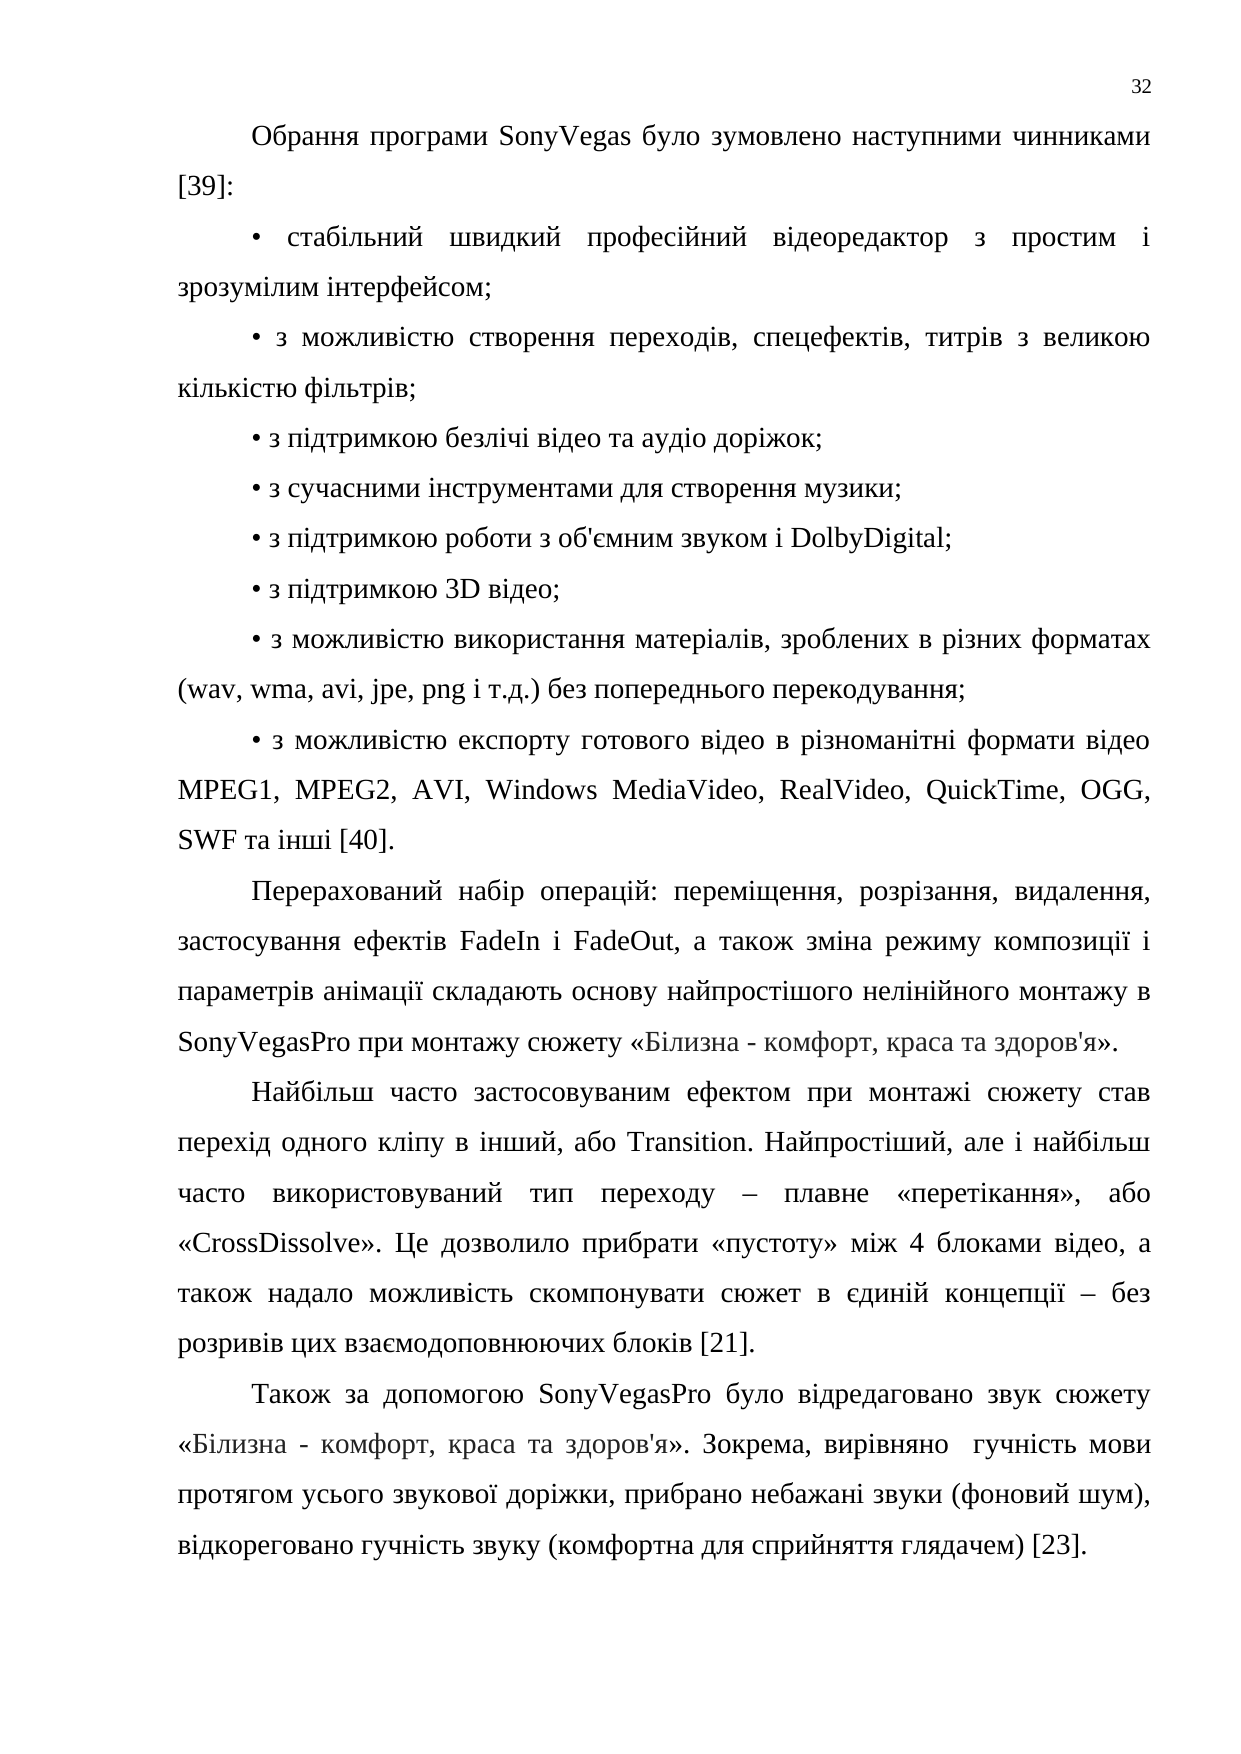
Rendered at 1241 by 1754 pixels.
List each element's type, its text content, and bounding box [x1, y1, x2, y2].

text Найбільш часто застосовуваним ефектом при монтажі сюжету став перехід одного кліпу в інший, або Transition. Найпростіший, але і найбільш часто використовуваний тип переходу – плавне «перетікання», або «CrossDissolve». Це дозволило прибрати «пустоту» між 4 блоками відео, а також надало можливість скомпонувати сюжет в єдиній концепції – без розривів цих взаємодоповнюючих блоків [21]. [177, 1074, 1152, 1359]
text • стабільний швидкий професійний відеоредактор з простим і зрозумілим інтерфейсом; [177, 219, 1152, 303]
text • з можливістю створення переходів, спецефектів, титрів з великою кількістю фільтрів; [177, 319, 1152, 403]
text Також за допомогою SonyVegasPro було відредаговано звук сюжету «Білизна - комфорт, краса та здоров'я». Зокрема, вирівняно гучність мови протягом усього звукової доріжки, прибрано небажані звуки (фоновий шум), відкореговано гучність звуку (комфортна для сприйняття глядачем) [23]. [177, 1376, 1152, 1560]
text • з сучасними інструментами для створення музики; [177, 470, 1152, 504]
text • з підтримкою безлічі відео та аудіо доріжок; [177, 420, 1152, 453]
text • з підтримкою роботи з об'ємним звуком і DolbyDigital; [177, 521, 1152, 554]
text Обрання програми SonyVegas було зумовлено наступними чинниками [39]: [177, 118, 1152, 202]
text Перерахований набір операцій: переміщення, розрізання, видалення, застосування ефектів FadeIn і FadeOut, а також зміна режиму композиції і параметрів анімації складають основу найпростішого нелінійного монтажу в SonyVegasPro при монтажу сюжету «Білизна - комфорт, краса та здоров'я». [177, 873, 1152, 1057]
text • з підтримкою 3D відео; [177, 571, 1152, 604]
text • з можливістю експорту готового відео в різноманітні формати відео MPEG1, MPEG2, AVI, Windows MediaVideo, RealVideo, QuickTime, OGG, SWF та інші [40]. [177, 722, 1152, 856]
text • з можливістю використання матеріалів, зроблених в різних форматах (wav, wma, avi, jpe, png і т.д.) без попереднього перекодування; [177, 621, 1152, 705]
